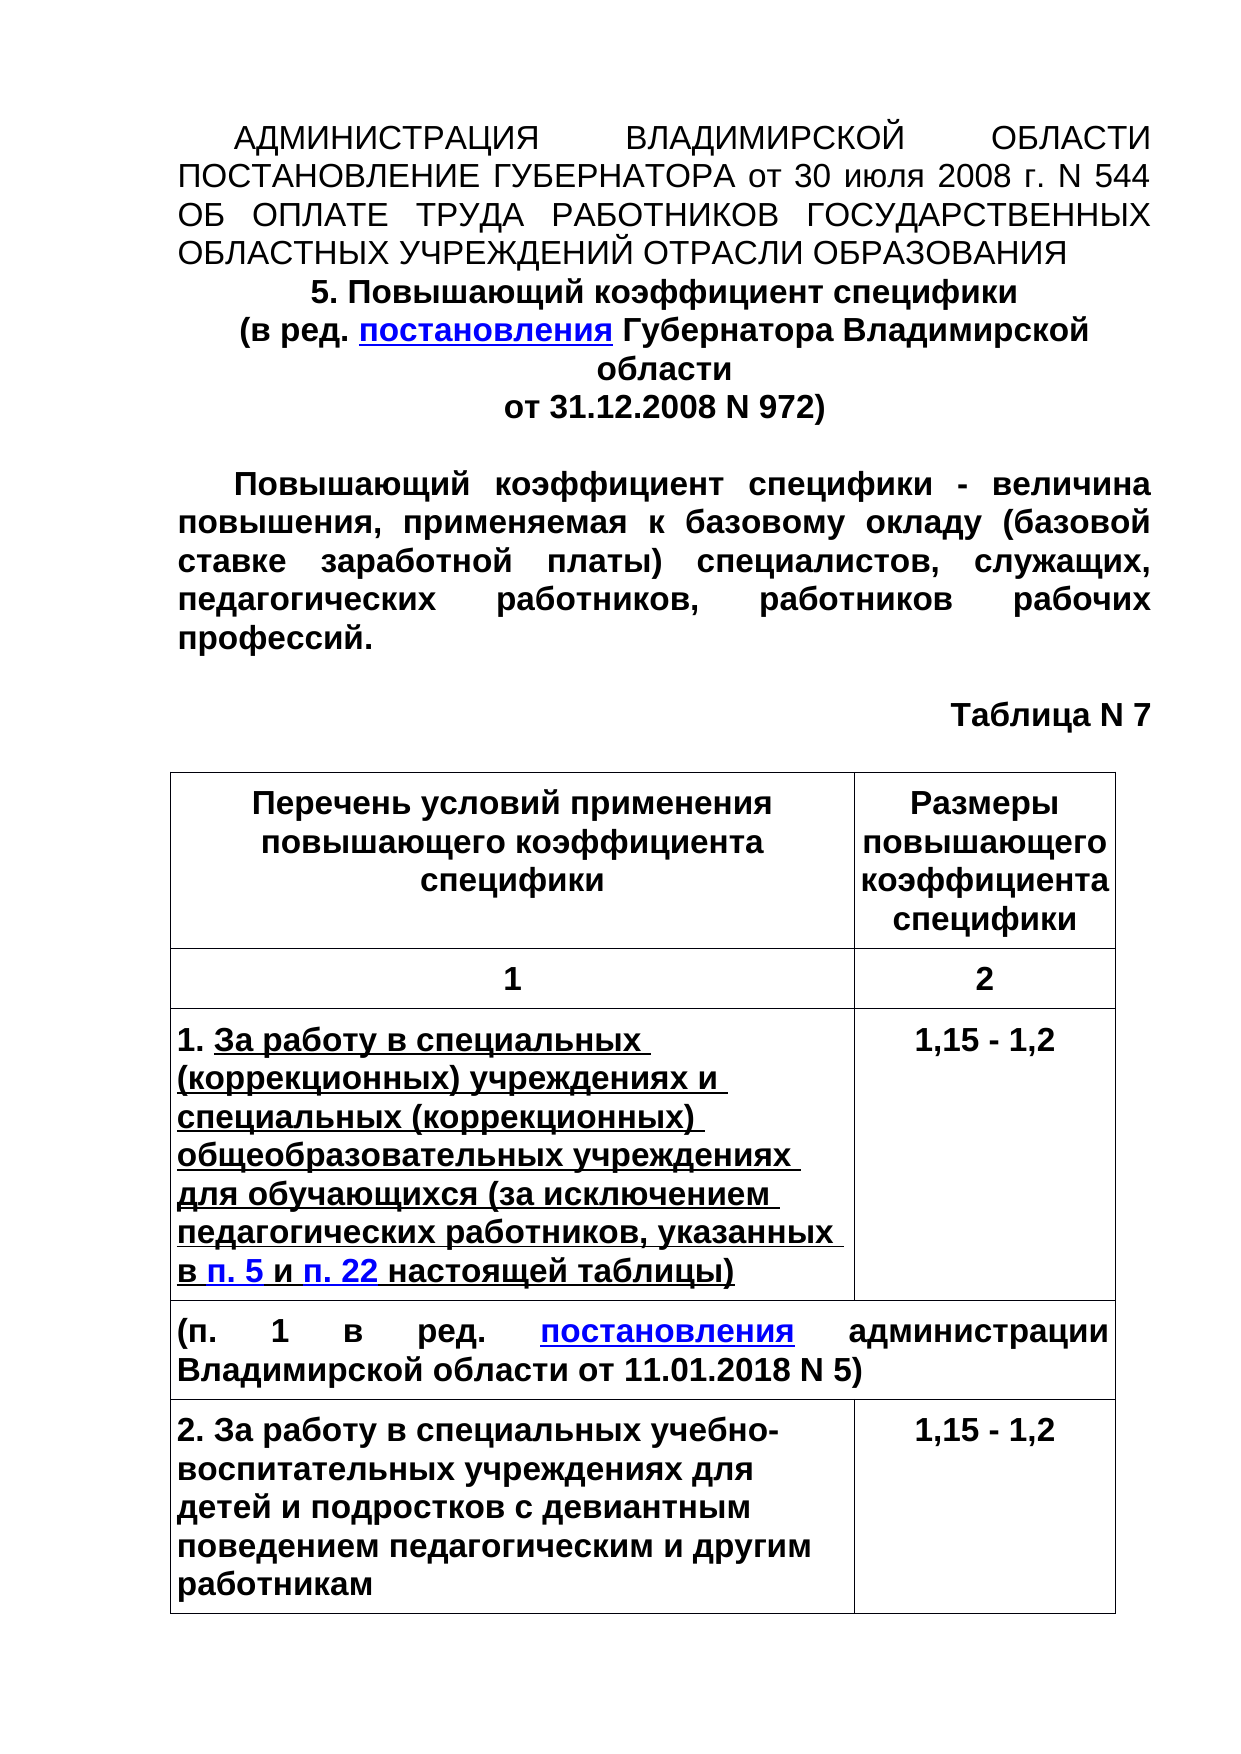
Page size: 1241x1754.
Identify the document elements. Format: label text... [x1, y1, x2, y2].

table_cell (п. 1 в ред. постановления администрации Владимирской области от 11.01.2018 N 5) [171, 1301, 1115, 1399]
text от 31.12.2008 N 972) [177, 387, 1152, 426]
table_cell 1 [171, 949, 854, 1008]
text Таблица N 7 [177, 695, 1152, 733]
text АДМИНИСТРАЦИЯ ВЛАДИМИРСКОЙ ОБЛАСТИ ПОСТАНОВЛЕНИЕ ГУБЕРНАТОРА от 30 июля 2008 г. N 544 ОБ ОПЛАТЕ ТРУДА РАБОТНИКОВ ГОСУДАРСТВЕННЫХ ОБЛАСТНЫХ УЧРЕЖДЕНИЙ ОТРАСЛИ ОБРАЗОВАНИЯ [177, 118, 1152, 272]
table_cell 2. За работу в специальных учебно-воспитательных учреждениях для детей и подростков с девиантным поведением педагогическим и другим работникам [171, 1400, 854, 1613]
table_header Перечень условий применения повышающего коэффициента специфики [171, 773, 854, 948]
text 5. Повышающий коэффициент специфики [177, 272, 1152, 310]
table_cell 1,15 - 1,2 [855, 1400, 1115, 1613]
text Повышающий коэффициент специфики - величина повышения, применяемая к базовому окладу (базовой ставке заработной платы) специалистов, служащих, педагогических работников, работников рабочих профессий. [177, 464, 1152, 656]
table_cell 2 [855, 949, 1115, 1008]
table_cell 1. За работу в специальных (коррекционных) учреждениях и специальных (коррекционных) общеобразовательных учреждениях для обучающихся (за исключением педагогических работников, указанных в п. 5 и п. 22 настоящей таблицы) [171, 1009, 854, 1300]
text (в ред. постановления Губернатора Владимирской области [177, 310, 1152, 387]
table_cell 1,15 - 1,2 [855, 1009, 1115, 1300]
table_header Размеры повышающего коэффициента специфики [855, 773, 1115, 948]
